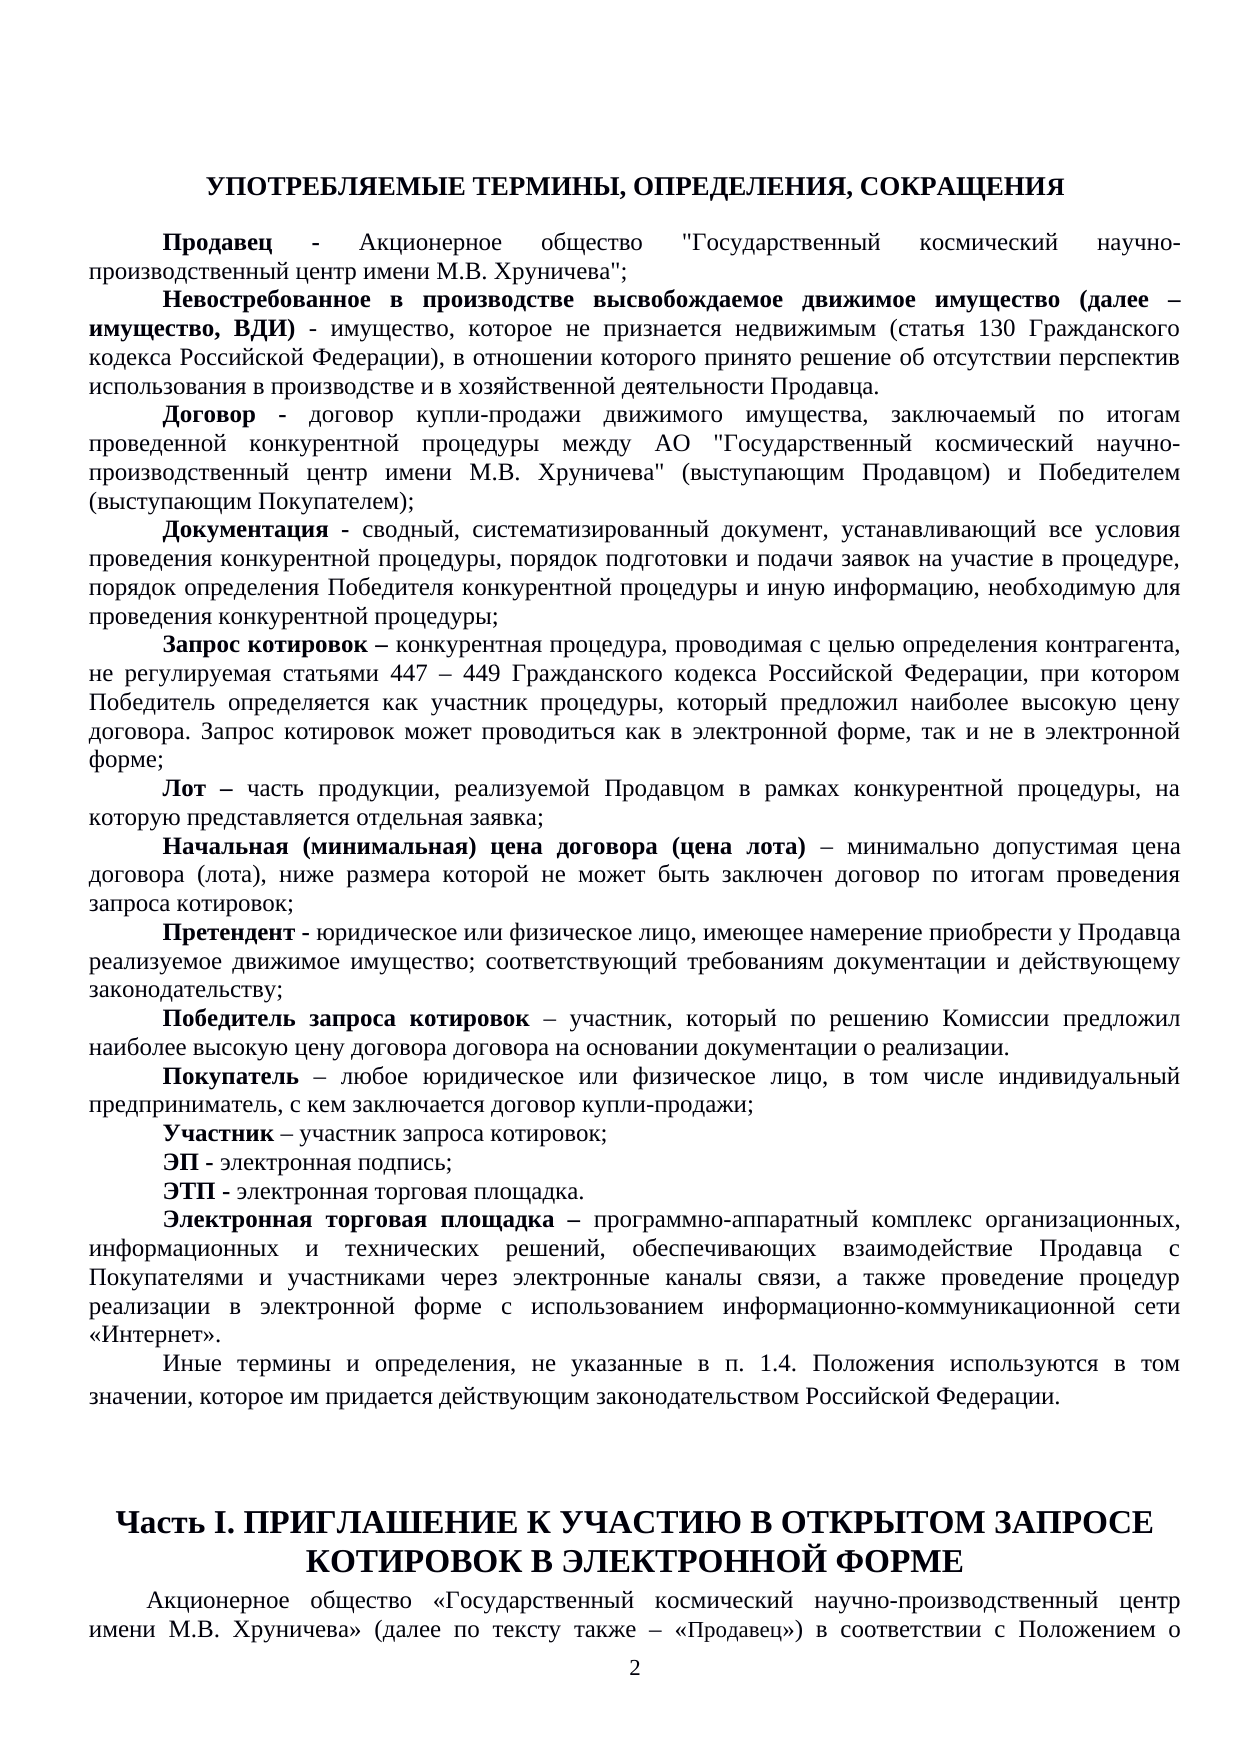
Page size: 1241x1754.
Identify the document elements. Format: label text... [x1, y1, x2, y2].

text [89, 1586, 1181, 1643]
list Продавец - Акционерное общество "Государственный космический научно-производственный центр имени М.В. Хруничева"; [89, 227, 1181, 284]
text УПОТРЕБЛЯЕМЫЕ ТЕРМИНЫ, ОПРЕДЕЛЕНИЯ, СОКРАЩЕНИЯ [89, 171, 1181, 202]
list ЭП - электронная подпись; [89, 1147, 1181, 1176]
list Претендент - юридическое или физическое лицо, имеющее намерение приобрести у Продавца реализуемое движимое имущество; соответствующий требованиям документации и действующему законодательству; [89, 917, 1181, 1003]
list Покупатель – любое юридическое или физическое лицо, в том числе индивидуальный предприниматель, с кем заключается договор купли-продажи; [89, 1061, 1181, 1118]
list Начальная (минимальная) цена договора (цена лота) – минимально допустимая цена договора (лота), ниже размера которой не может быть заключен договор по итогам проведения запроса котировок; [89, 831, 1181, 917]
list Победитель запроса котировок – участник, который по решению Комиссии предложил наиболее высокую цену договора договора на основании документации о реализации. [89, 1003, 1181, 1061]
list Электронная торговая площадка – программно-аппаратный комплекс организационных, информационных и технических решений, обеспечивающих взаимодействие Продавца с Покупателями и участниками через электронные каналы связи, а также проведение процедур реализации в электронной форме с использованием информационно-коммуникационной сети «Интернет». [89, 1204, 1181, 1348]
text Иные термины и определения, не указанные в п. 1.4. Положения используются в том значении, которое им придается действующим законодательством Российской Федерации. [89, 1348, 1181, 1410]
subtitle Часть I. ПРИГЛАШЕНИЕ К УЧАСТИЮ В ОТКРЫТОМ ЗАПРОСЕ КОТИРОВОК В ЭЛЕКТРОННОЙ ФОРМЕ [89, 1503, 1181, 1579]
list Лот – часть продукции, реализуемой Продавцом в рамках конкурентной процедуры, на которую представляется отдельная заявка; [89, 773, 1181, 831]
list Договор - договор купли-продажи движимого имущества, заключаемый по итогам проведенной конкурентной процедуры между АО "Государственный космический научно-производственный центр имени М.В. Хруничева" (выступающим Продавцом) и Победителем (выступающим Покупателем); [89, 399, 1181, 514]
list Участник – участник запроса котировок; [89, 1118, 1181, 1147]
list ЭТП - электронная торговая площадка. [89, 1176, 1181, 1204]
list Запрос котировок – конкурентная процедура, проводимая с целью определения контрагента, не регулируемая статьями 447 – 449 Гражданского кодекса Российской Федерации, при котором Победитель определяется как участник процедуры, который предложил наиболее высокую цену договора. Запрос котировок может проводиться как в электронной форме, так и не в электронной форме; [89, 629, 1181, 773]
list Невостребованное в производстве высвобождаемое движимое имущество (далее – имущество, ВДИ) - имущество, которое не признается недвижимым (статья 130 Гражданского кодекса Российской Федерации), в отношении которого принято решение об отсутствии перспектив использования в производстве и в хозяйственной деятельности Продавца. [89, 284, 1181, 399]
list Документация - сводный, систематизированный документ, устанавливающий все условия проведения конкурентной процедуры, порядок подготовки и подачи заявок на участие в процедуре, порядок определения Победителя конкурентной процедуры и иную информацию, необходимую для проведения конкурентной процедуры; [89, 514, 1181, 629]
